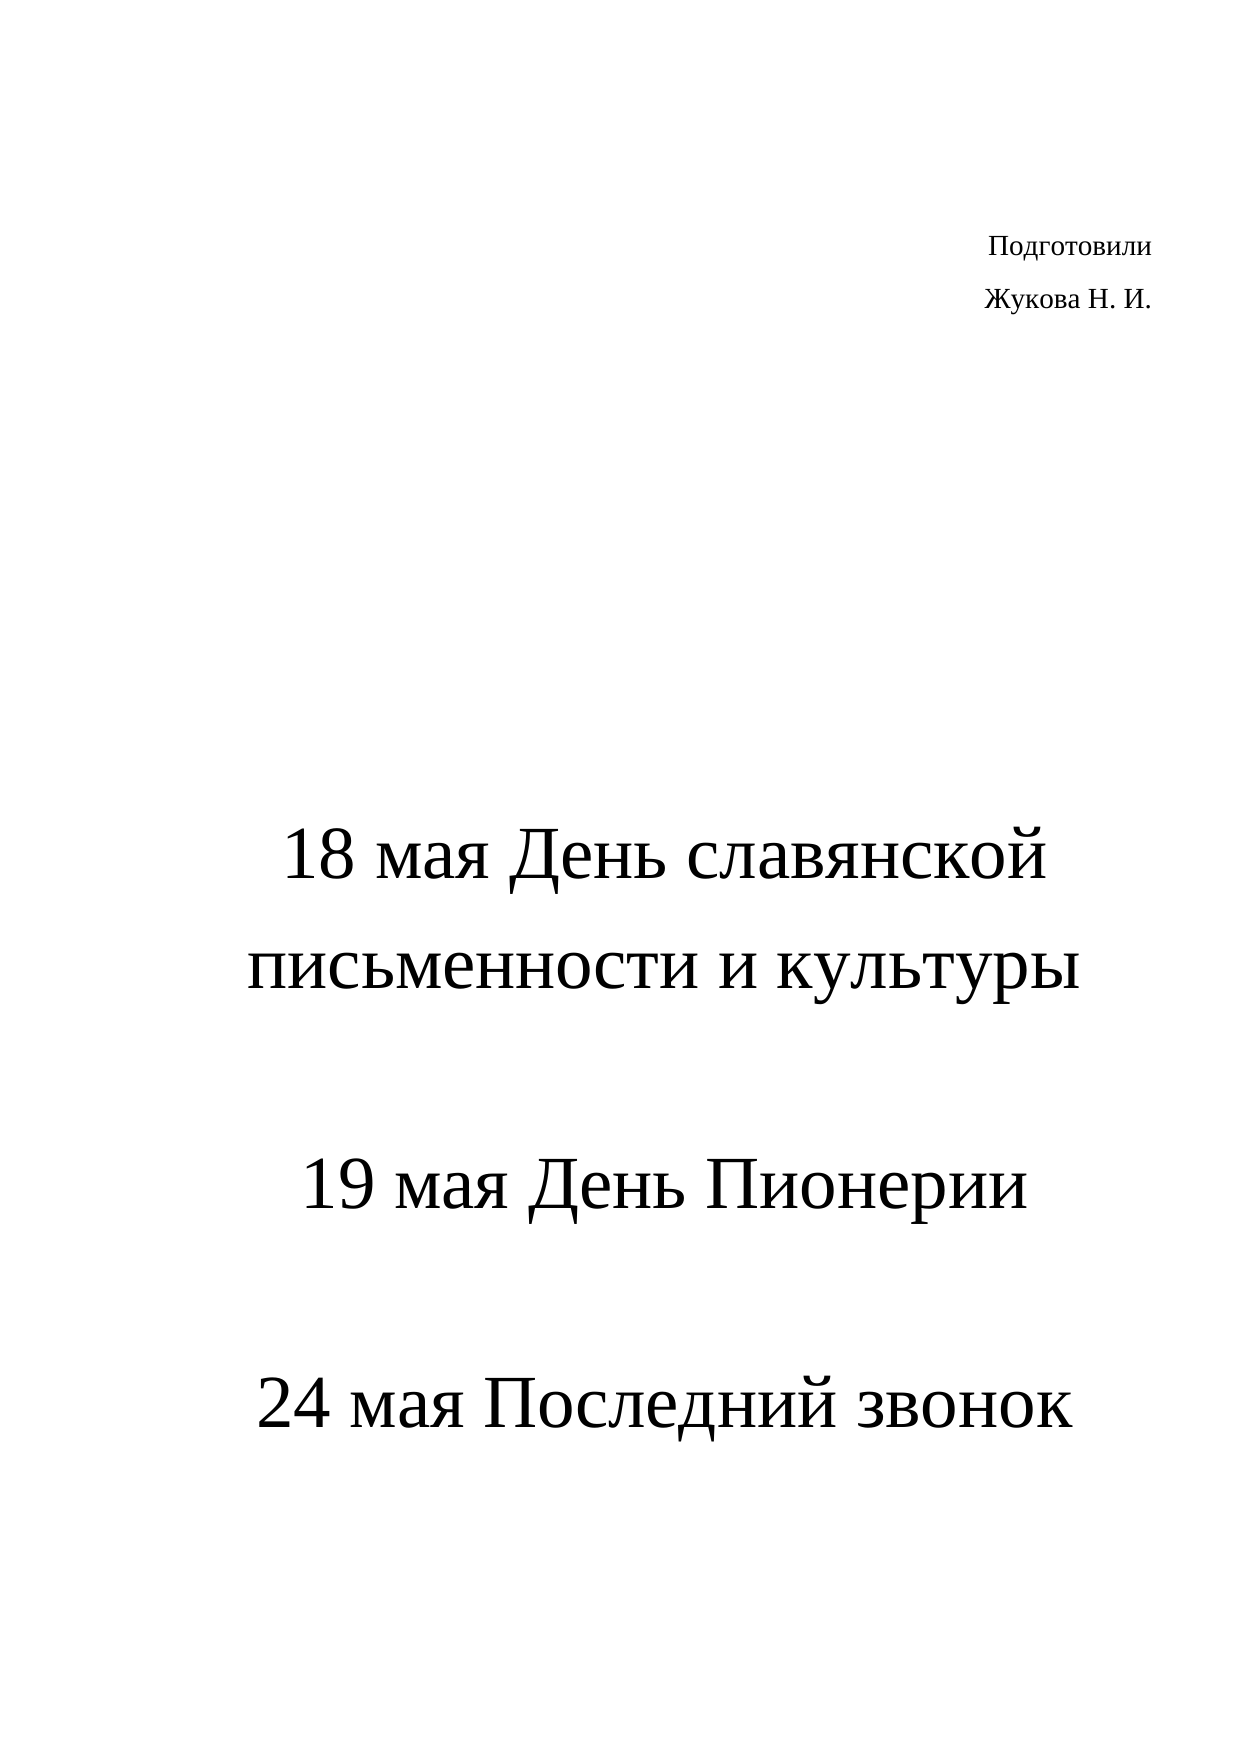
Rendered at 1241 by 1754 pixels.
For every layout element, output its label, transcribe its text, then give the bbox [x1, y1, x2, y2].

text Подготовили [177, 228, 1152, 261]
text Жукова Н. И. [177, 281, 1152, 314]
text 18 мая День славянской [177, 809, 1152, 895]
text 24 мая Последний звонок [177, 1358, 1152, 1444]
text письменности и культуры [177, 919, 1152, 1005]
text 19 мая День Пионерии [177, 1138, 1152, 1224]
